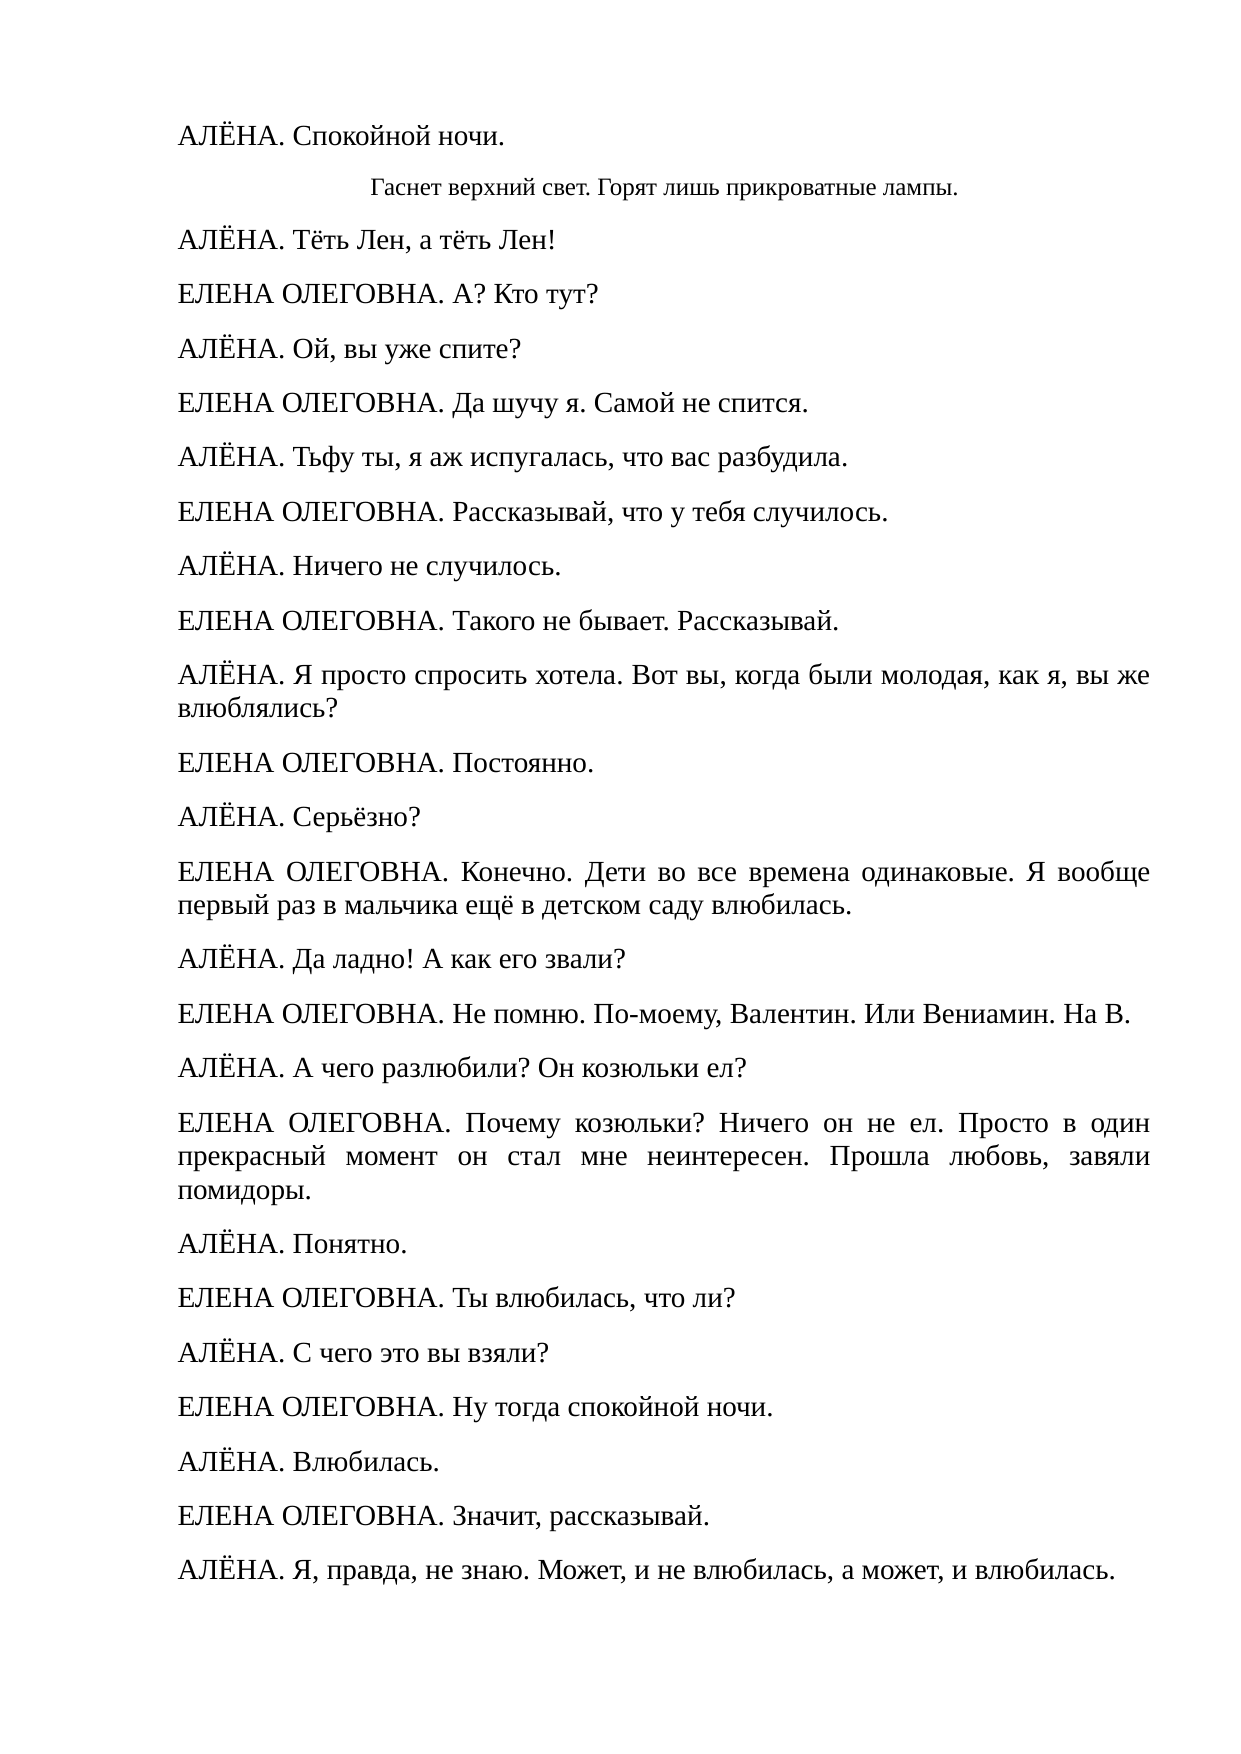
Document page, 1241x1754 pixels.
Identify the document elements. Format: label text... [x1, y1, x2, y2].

text АЛЁНА. А чего разлюбили? Он козюльки ел? [177, 1050, 1152, 1084]
text ЕЛЕНА ОЛЕГОВНА. Ну тогда спокойной ночи. [177, 1389, 1152, 1423]
text АЛЁНА. Тьфу ты, я аж испугалась, что вас разбудила. [177, 439, 1152, 473]
text ЕЛЕНА ОЛЕГОВНА. Почему козюльки? Ничего он не ел. Просто в один прекрасный момент он стал мне неинтересен. Прошла любовь, завяли помидоры. [177, 1105, 1152, 1205]
text АЛЁНА. Да ладно! А как его звали? [177, 942, 1152, 975]
text ЕЛЕНА ОЛЕГОВНА. Ты влюбилась, что ли? [177, 1281, 1152, 1314]
text Гаснет верхний свет. Горят лишь прикроватные лампы. [177, 172, 1152, 201]
text АЛЁНА. Я просто спросить хотела. Вот вы, когда были молодая, как я, вы же влюблялись? [177, 657, 1152, 724]
text ЕЛЕНА ОЛЕГОВНА. Значит, рассказывай. [177, 1498, 1152, 1532]
text ЕЛЕНА ОЛЕГОВНА. Такого не бывает. Рассказывай. [177, 603, 1152, 636]
text АЛЁНА. Влюбилась. [177, 1444, 1152, 1477]
text АЛЁНА. Серьёзно? [177, 799, 1152, 833]
text АЛЁНА. Я, правда, не знаю. Может, и не влюбилась, а может, и влюбилась. [177, 1552, 1152, 1586]
text АЛЁНА. Ой, вы уже спите? [177, 331, 1152, 364]
text ЕЛЕНА ОЛЕГОВНА. Постоянно. [177, 745, 1152, 778]
text АЛЁНА. Спокойной ночи. [177, 118, 1152, 152]
text АЛЁНА. Понятно. [177, 1226, 1152, 1260]
text ЕЛЕНА ОЛЕГОВНА. Да шучу я. Самой не спится. [177, 385, 1152, 419]
text АЛЁНА. Ничего не случилось. [177, 548, 1152, 582]
text ЕЛЕНА ОЛЕГОВНА. Рассказывай, что у тебя случилось. [177, 494, 1152, 527]
text ЕЛЕНА ОЛЕГОВНА. Конечно. Дети во все времена одинаковые. Я вообще первый раз в мальчика ещё в детском саду влюбилась. [177, 854, 1152, 921]
text АЛЁНА. Тёть Лен, а тёть Лен! [177, 222, 1152, 256]
text ЕЛЕНА ОЛЕГОВНА. Не помню. По-моему, Валентин. Или Вениамин. На В. [177, 996, 1152, 1029]
text ЕЛЕНА ОЛЕГОВНА. А? Кто тут? [177, 276, 1152, 310]
text АЛЁНА. С чего это вы взяли? [177, 1335, 1152, 1368]
